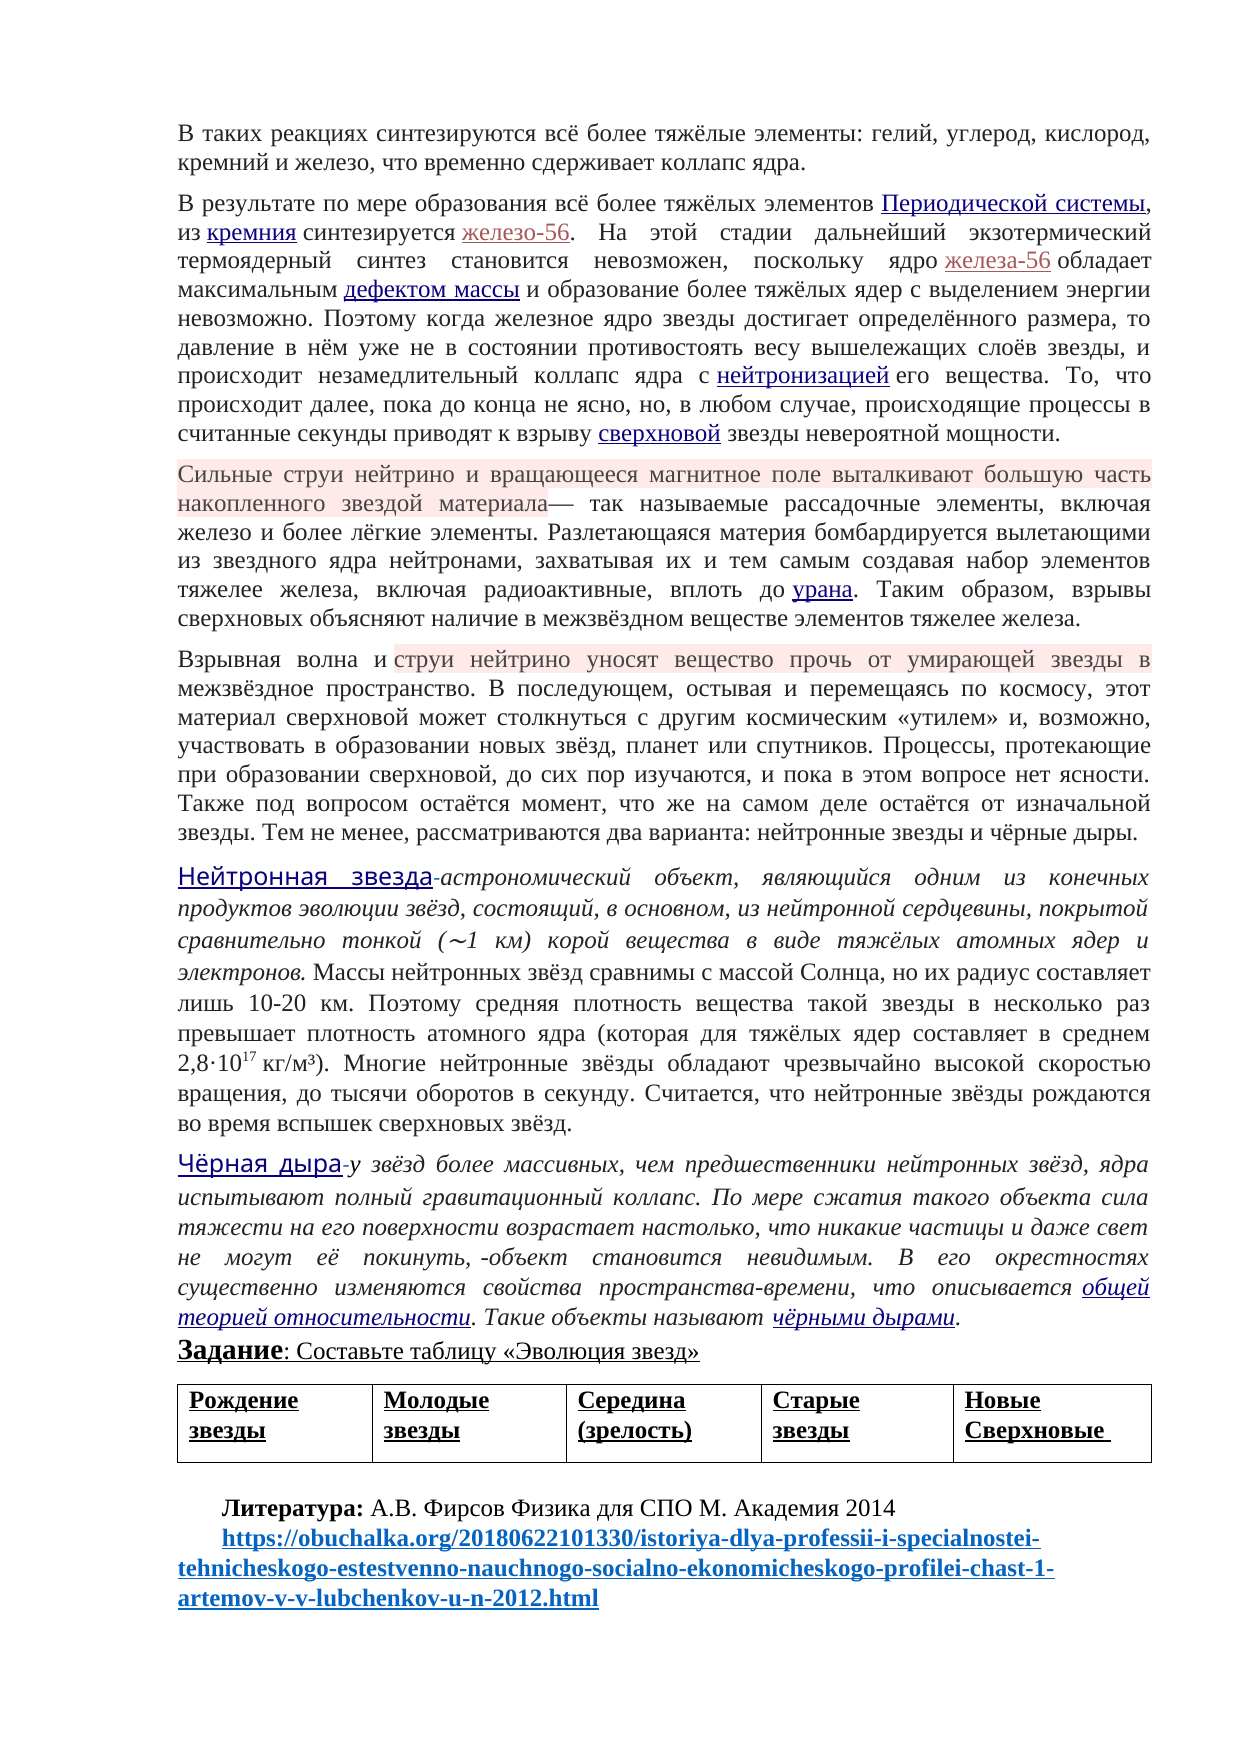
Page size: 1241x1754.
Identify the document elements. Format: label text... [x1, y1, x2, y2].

text Взрывная волна и струи нейтрино уносят вещество прочь от умирающей звезды в межзвёздное пространство. В последующем, остывая и перемещаясь по космосу, этот материал сверхновой может столкнуться с другим космическим «утилем» и, возможно, участвовать в образовании новых звёзд, планет или спутников. Процессы, протекающие при образовании сверхновой, до сих пор изучаются, и пока в этом вопросе нет ясности. Также под вопросом остаётся момент, что же на самом деле остаётся от изначальной звезды. Тем не менее, рассматриваются два варианта: нейтронные звезды и чёрные дыры. [177, 644, 1152, 846]
subtitle Нейтронная звезда-астрономический объект, являющийся одним из конечных продуктов эволюции звёзд, состоящий, в основном, из нейтронной сердцевины, покрытой сравнительно тонкой (∼1 км) корой вещества в виде тяжёлых атомных ядер и электронов. Массы нейтронных звёзд сравнимы с массой Солнца, но их радиус составляет лишь 10-20 км. Поэтому средняя плотность вещества такой звезды в несколько раз превышает плотность атомного ядра (которая для тяжёлых ядер составляет в среднем 2,8·1017 кг/м³). Многие нейтронные звёзды обладают чрезвычайно высокой скоростью вращения, до тысячи оборотов в секунду. Считается, что нейтронные звёзды рождаются во время вспышек сверхновых звёзд. [177, 858, 1152, 1137]
text Задание: Составьте таблицу «Эволюция звезд» [177, 1332, 1152, 1366]
text Литература: А.В. Фирсов Физика для СПО М. Академия 2014 [177, 1493, 1152, 1522]
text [177, 118, 1152, 176]
subtitle Чёрная дыра-у звёзд более массивных, чем предшественники нейтронных звёзд, ядра испытывают полный гравитационный коллапс. По мере сжатия такого объекта сила тяжести на его поверхности возрастает настолько, что никакие частицы и даже свет не могут её покинуть, -объект становится невидимым. В его окрестностях существенно изменяются свойства пространства-времени, что описывается общей теорией относительности. Такие объекты называют чёрными дырами. [177, 1146, 1152, 1331]
text https://obuchalka.org/20180622101330/istoriya-dlya-professii-i-specialnostei-tehnicheskogo-estestvenno-nauchnogo-socialno-ekonomicheskogo-profilei-chast-1-artemov-v-v-lubchenkov-u-n-2012.html [177, 1523, 1152, 1612]
table_header Молодые звезды [373, 1385, 566, 1462]
text В результате по мере образования всё более тяжёлых элементов Периодической системы, из кремния синтезируется железо-56. На этой стадии дальнейший экзотермический термоядерный синтез становится невозможен, поскольку ядро железа-56 обладает максимальным дефектом массы и образование более тяжёлых ядер с выделением энергии невозможно. Поэтому когда железное ядро звезды достигает определённого размера, то давление в нём уже не в состоянии противостоять весу вышележащих слоёв звезды, и происходит незамедлительный коллапс ядра с нейтронизацией его вещества. То, что происходит далее, пока до конца не ясно, но, в любом случае, происходящие процессы в считанные секунды приводят к взрыву сверхновой звезды невероятной мощности. [177, 188, 1152, 447]
text Сильные струи нейтрино и вращающееся магнитное поле выталкивают большую часть накопленного звездой материала— так называемые рассадочные элементы, включая железо и более лёгкие элементы. Разлетающаяся материя бомбардируется вылетающими из звездного ядра нейтронами, захватывая их и тем самым создавая набор элементов тяжелее железа, включая радиоактивные, вплоть до урана. Таким образом, взрывы сверхновых объясняют наличие в межзвёздном веществе элементов тяжелее железа. [177, 488, 1152, 632]
table_header Старые звезды [762, 1385, 953, 1462]
table_header Новые Сверхновые [954, 1385, 1151, 1462]
table_header Рождение звезды [178, 1385, 372, 1462]
table_header Середина (зрелость) [567, 1385, 761, 1462]
